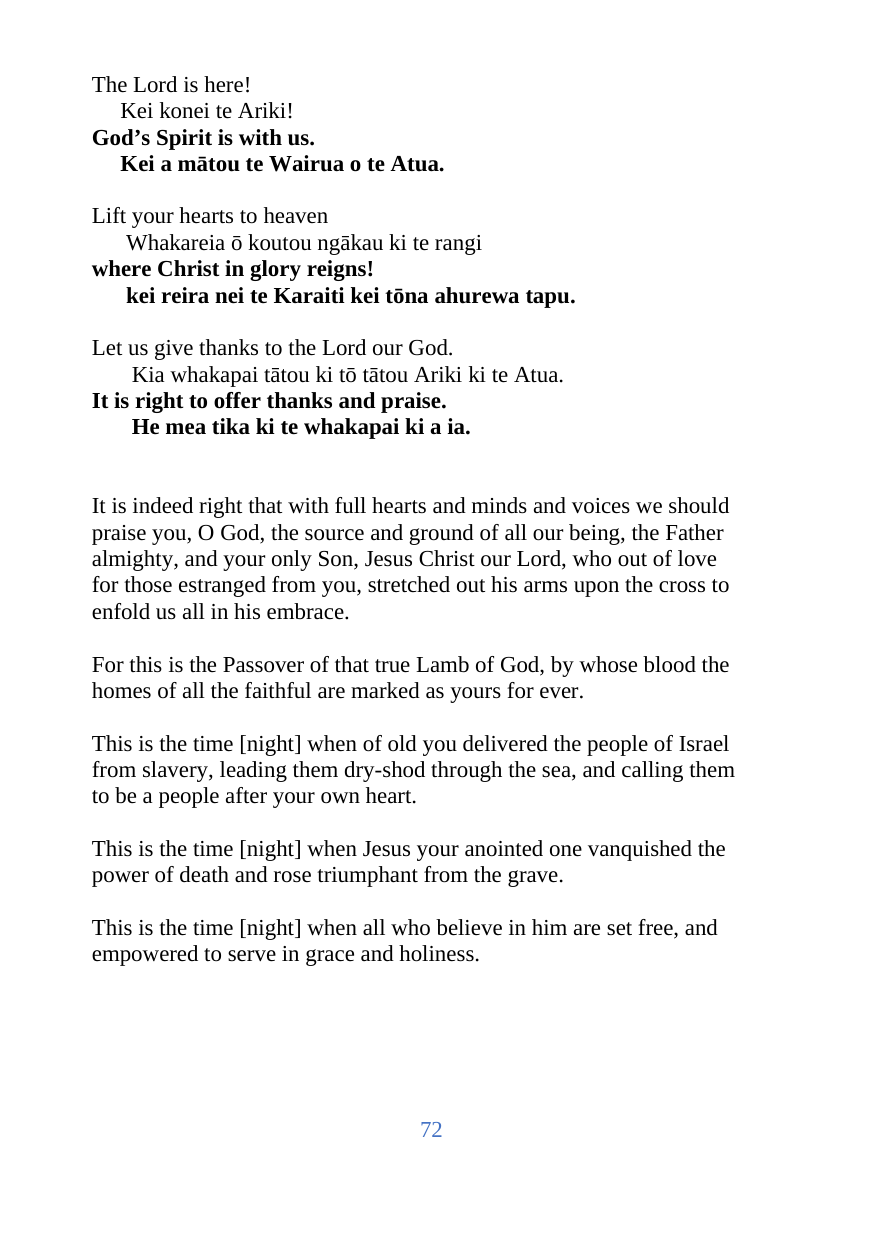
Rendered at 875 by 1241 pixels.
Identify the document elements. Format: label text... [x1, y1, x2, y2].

text Whakareia ō koutou ngākau ki te rangi [92, 229, 605, 255]
text It is right to offer thanks and praise. [92, 387, 605, 413]
text for those estranged from you, stretched out his arms upon the cross to [92, 572, 753, 598]
text This is the time [night] when Jesus your anointed one vanquished the [92, 835, 753, 861]
text Let us give thanks to the Lord our God. [92, 334, 605, 361]
text This is the time [night] when of old you delivered the people of Israel [92, 730, 753, 756]
text enfold us all in his embrace. [92, 598, 753, 624]
text This is the time [night] when all who believe in him are set free, and [92, 914, 753, 941]
text homes of all the faithful are marked as yours for ever. [92, 677, 753, 703]
text to be a people after your own heart. [92, 782, 753, 809]
text almighty, and your only Son, Jesus Christ our Lord, who out of love [92, 545, 753, 572]
text He mea tika ki te whakapai ki a ia. [92, 413, 605, 440]
text For this is the Passover of that true Lamb of God, by whose blood the [92, 651, 753, 677]
text God’s Spirit is with us. [92, 123, 605, 150]
text where Christ in glory reigns! [92, 255, 605, 282]
text It is indeed right that with full hearts and minds and voices we should [92, 492, 753, 519]
text Kei a mātou te Wairua o te Atua. [92, 150, 605, 176]
text empowered to serve in grace and holiness. [92, 941, 753, 967]
text Kia whakapai tātou ki tō tātou Ariki ki te Atua. [92, 361, 605, 387]
text Lift your hearts to heaven [92, 203, 605, 229]
text Kei konei te Ariki! [92, 97, 605, 123]
text The Lord is here! [92, 71, 605, 97]
text praise you, O God, the source and ground of all our being, the Father [92, 519, 753, 545]
text kei reira nei te Karaiti kei tōna ahurewa tapu. [92, 282, 605, 308]
text power of death and rose triumphant from the grave. [92, 861, 753, 888]
text from slavery, leading them dry-shod through the sea, and calling them [92, 756, 753, 782]
